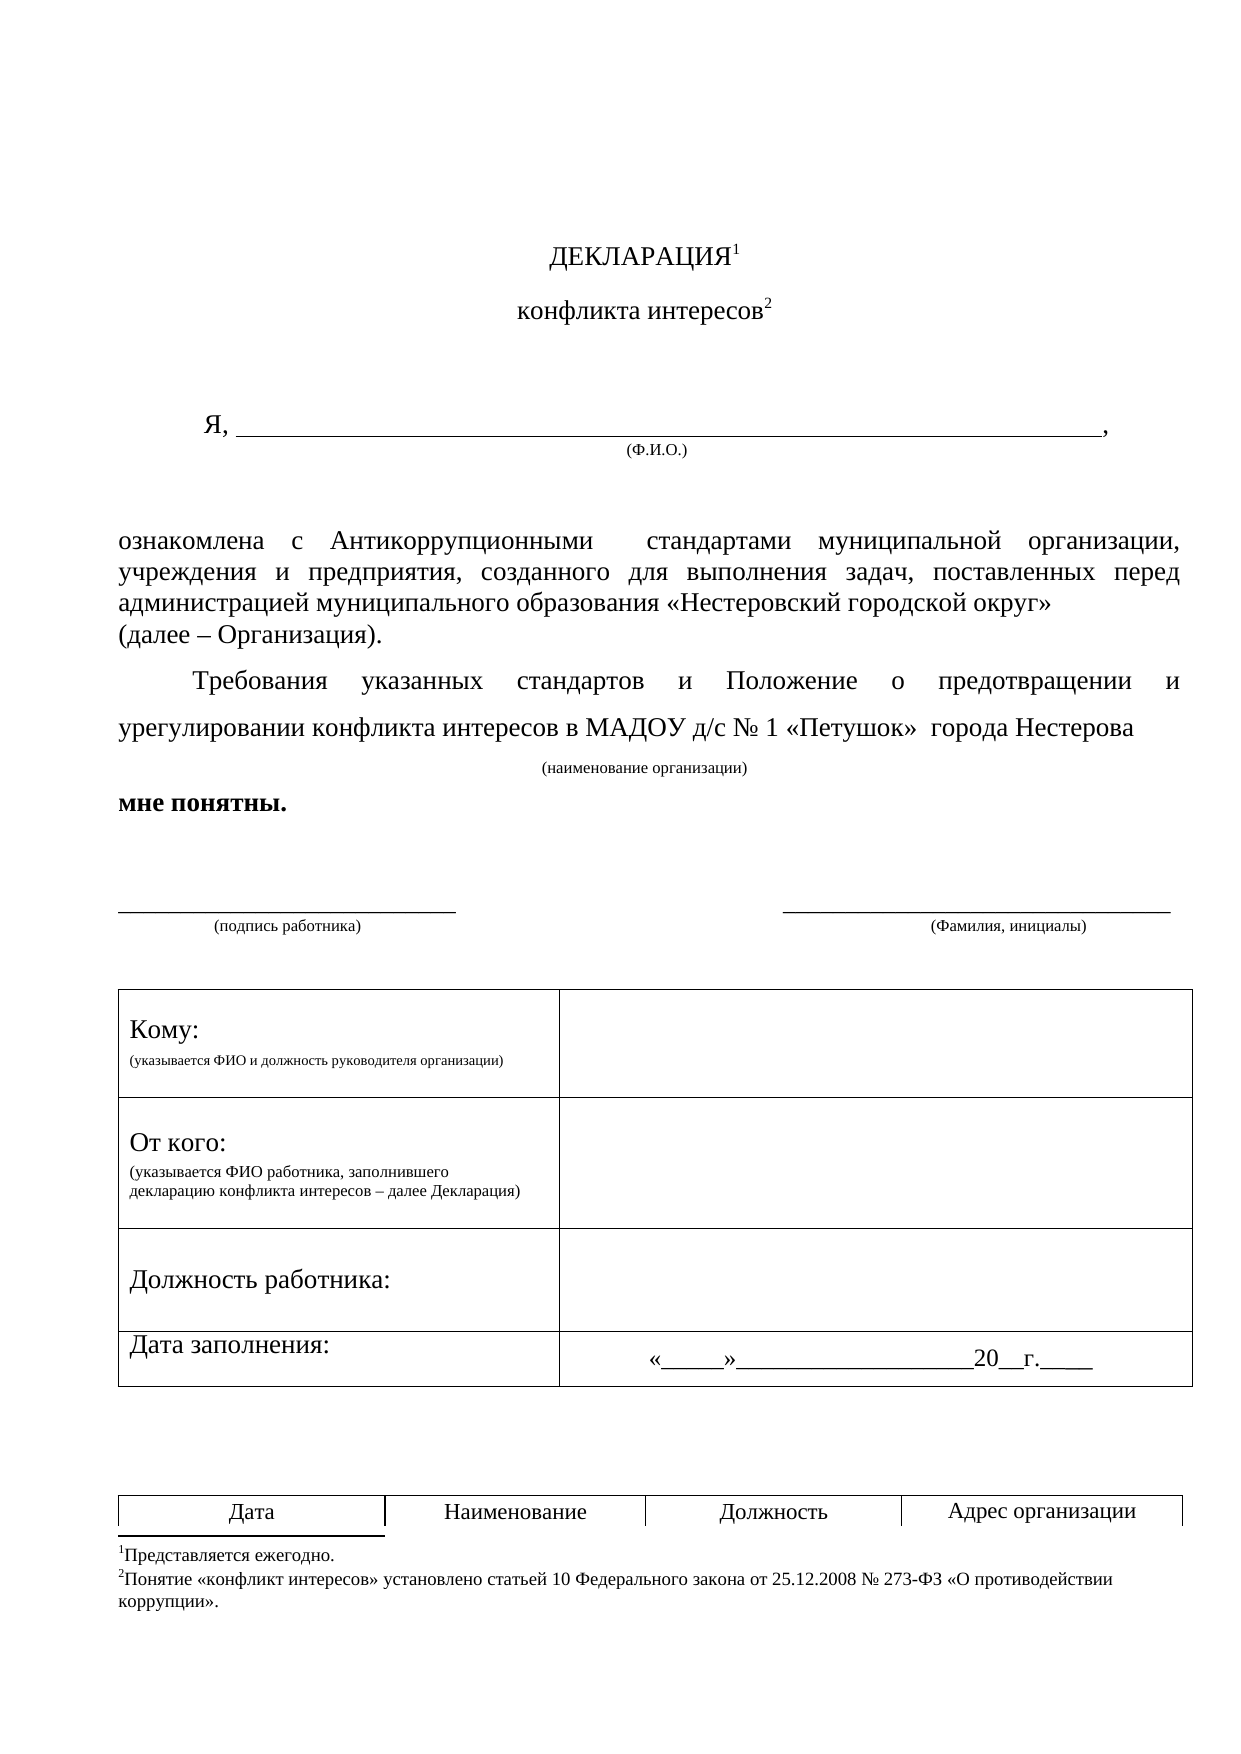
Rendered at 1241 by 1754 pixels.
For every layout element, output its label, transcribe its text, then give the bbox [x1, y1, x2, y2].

text Я, , [204, 408, 1181, 439]
table_header Адрес организации [902, 1496, 1182, 1526]
text ДЕКЛАРАЦИЯ [118, 244, 1171, 271]
text (наименование организации) [118, 758, 1171, 777]
table_cell Должность работника: [119, 1229, 559, 1331]
text (Ф.И.О.) [626, 439, 1181, 459]
text мне понятны. [118, 786, 1171, 818]
table_header Должность [646, 1496, 901, 1526]
table_cell От кого: (указывается ФИО работника, заполнившего декларацию конфликта интересов – далее Декларация) [119, 1098, 559, 1228]
table_header Дата [119, 1496, 384, 1526]
text (подпись работника) (Фамилия, инициалы) [118, 916, 1181, 935]
text Требования указанных стандартов и Положение о предотвращении и урегулировании конфликта интересов в МАДОУ д/с № 1 «Петушок» города Нестерова [118, 664, 1181, 742]
text конфликта интересов [118, 298, 1171, 325]
text ознакомлена с Антикоррупционными стандартами муниципальной организации, учреждения и предприятия, созданного для выполнения задач, поставленных перед администрацией муниципального образования «Нестеровский городской округ» [118, 524, 1181, 618]
table_cell [560, 1098, 1192, 1228]
table_header Кому: (указывается ФИО и должность руководителя организации) [119, 990, 559, 1097]
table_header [386, 1496, 645, 1526]
table_header [560, 990, 1192, 1097]
table_cell «_____»___________________20__г.____ [560, 1332, 1192, 1386]
text (далее – Организация). [118, 618, 1181, 649]
table_cell [560, 1229, 1192, 1331]
text ___________________________ _______________________________ [118, 887, 1181, 916]
table_cell Дата заполнения: [119, 1332, 559, 1386]
